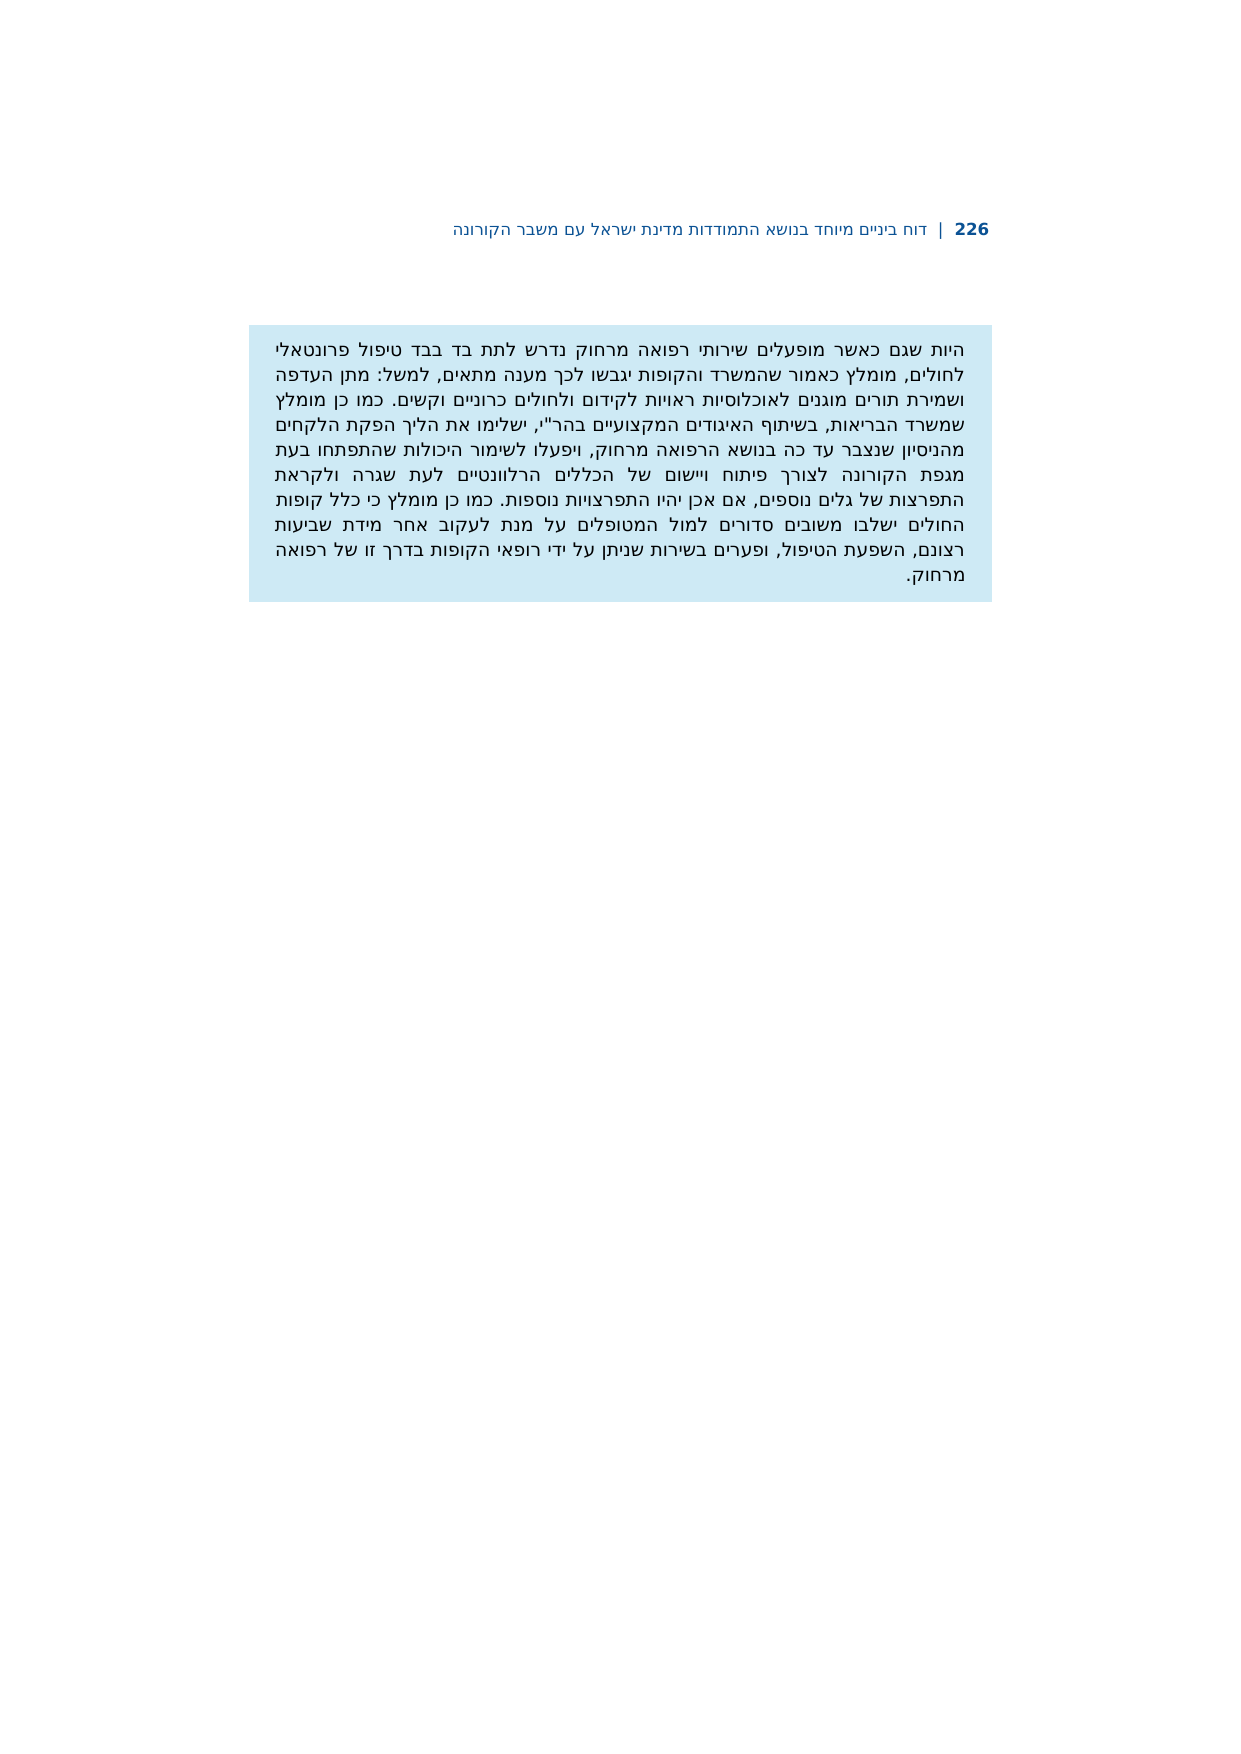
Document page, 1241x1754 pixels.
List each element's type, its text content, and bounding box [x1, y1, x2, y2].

text היות שגם כאשר מופעלים שירותי רפואה מרחוק נדרש לתת בד בבד טיפול פרונטאלי לחולים, מומלץ כאמור שהמשרד והקופות יגבשו לכך מענה מתאים, למשל: מתן העדפה ושמירת תורים מוגנים לאוכלוסיות ראויות לקידום ולחולים כרוניים וקשים. כמו כן מומלץ שמשרד הבריאות, בשיתוף האיגודים המקצועיים בהר"י, ישלימו את הליך הפקת הלקחים מהניסיון שנצבר עד כה בנושא הרפואה מרחוק, ויפעלו לשימור היכולות שהתפתחו בעת מגפת הקורונה לצורך פיתוח ויישום של הכללים הרלוונטיים לעת שגרה ולקראת התפרצות של גלים נוספים, אם אכן יהיו התפרצויות נוספות. כמו כן מומלץ כי כלל קופות החולים ישלבו משובים סדורים למול המטופלים על מנת לעקוב אחר מידת שביעות רצונם, השפעת הטיפול, ופערים בשירות שניתן על ידי רופאי הקופות בדרך זו של רפואה מרחוק. [252, 328, 988, 599]
